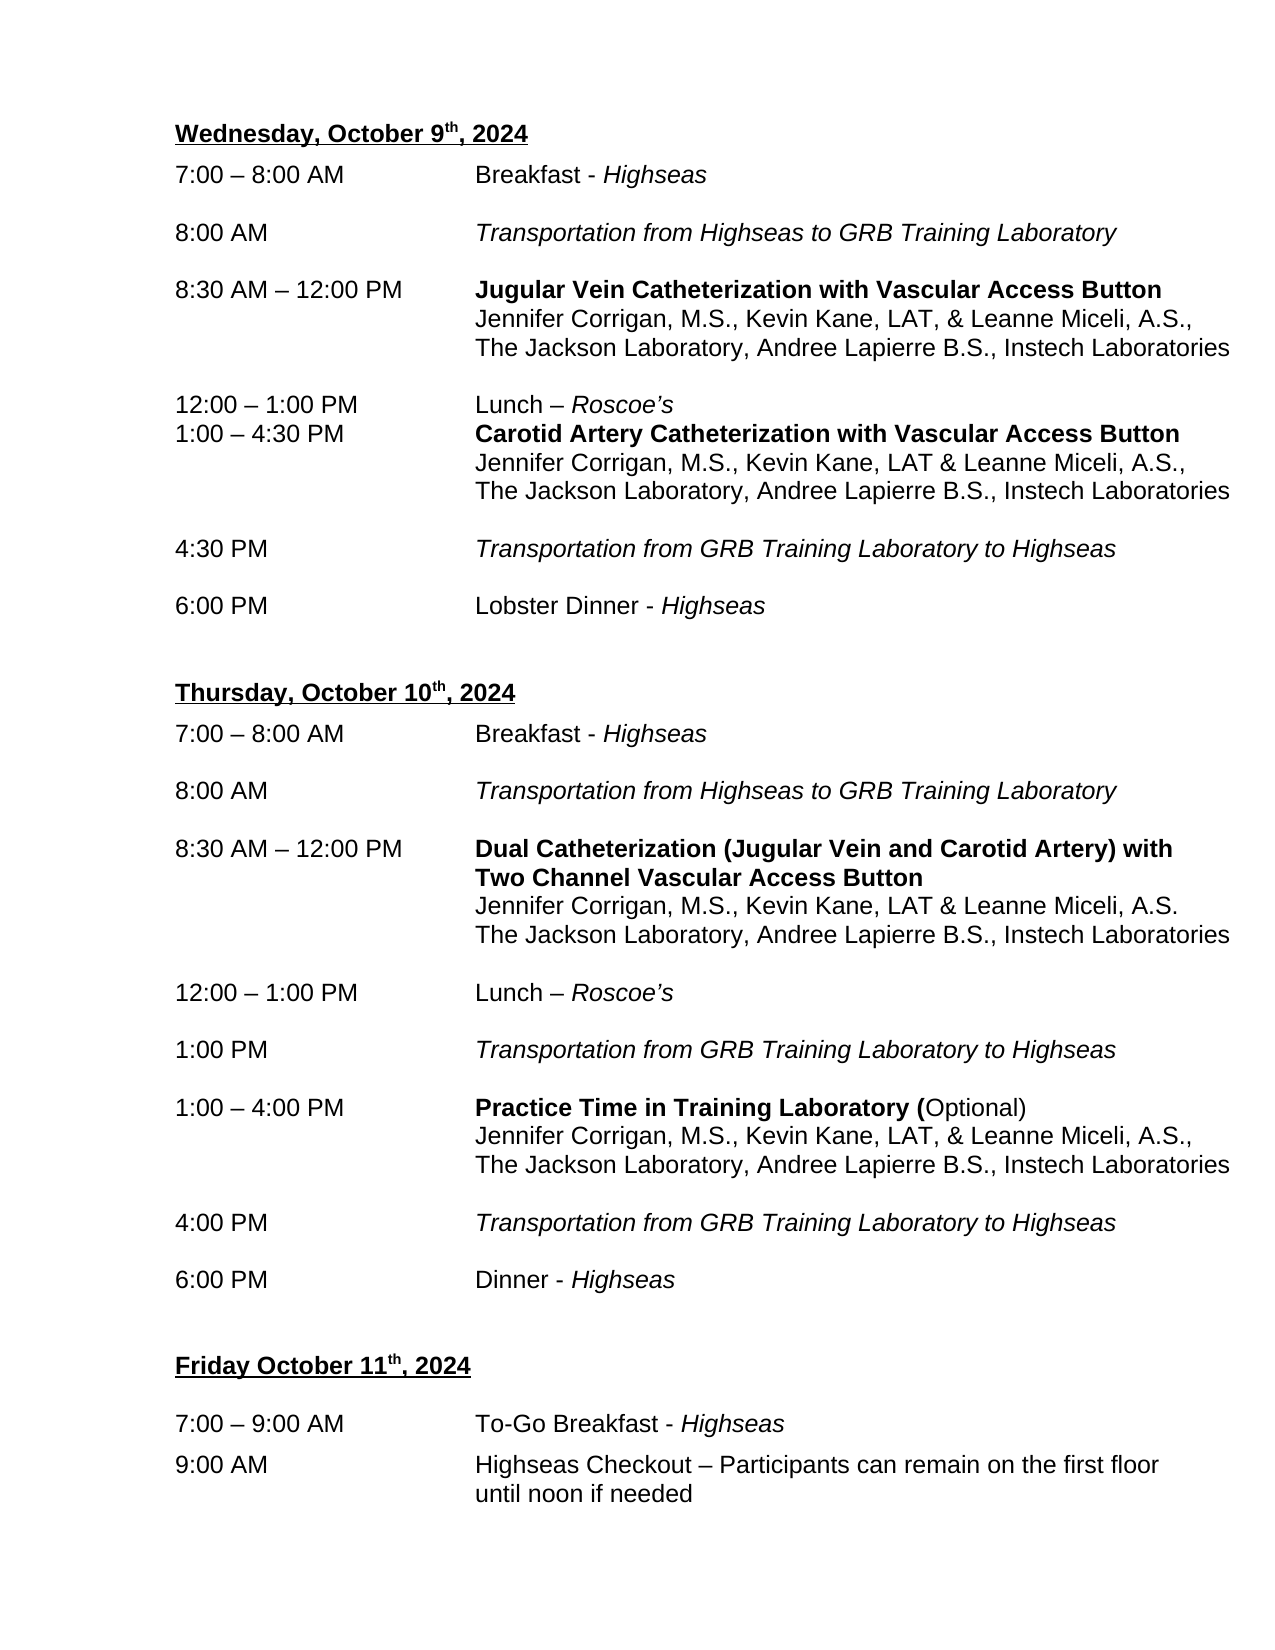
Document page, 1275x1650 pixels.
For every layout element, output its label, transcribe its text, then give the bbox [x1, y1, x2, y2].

text 4:00 PM Transportation from GRB Training Laboratory to Highseas [175, 1207, 1187, 1236]
text 7:00 – 9:00 AM To-Go Breakfast - Highseas [175, 1409, 1187, 1437]
text 8:30 AM – 12:00 PM Dual Catheterization (Jugular Vein and Carotid Artery) with Two Channel Vascular Access Button [175, 834, 1187, 891]
text 6:00 PM Lobster Dinner - Highseas [175, 591, 1187, 620]
text 1:00 – 4:30 PM Carotid Artery Catheterization with Vascular Access Button [175, 419, 1187, 447]
text 8:00 AM Transportation from Highseas to GRB Training Laboratory [175, 776, 1187, 805]
text Jennifer Corrigan, M.S., Kevin Kane, LAT, & Leanne Miceli, A.S., The Jackson Laboratory, Andree Lapierre B.S., Instech Laboratories [475, 1121, 1234, 1179]
text Jennifer Corrigan, M.S., Kevin Kane, LAT & Leanne Miceli, A.S., The Jackson Laboratory, Andree Lapierre B.S., Instech Laboratories [475, 447, 1234, 505]
text Jennifer Corrigan, M.S., Kevin Kane, LAT & Leanne Miceli, A.S. The Jackson Laboratory, Andree Lapierre B.S., Instech Laboratories [475, 891, 1234, 949]
text Jennifer Corrigan, M.S., Kevin Kane, LAT, & Leanne Miceli, A.S., The Jackson Laboratory, Andree Lapierre B.S., Instech Laboratories [475, 304, 1234, 361]
text 1:00 – 4:00 PM Practice Time in Training Laboratory (Optional) [175, 1092, 1187, 1121]
text 8:00 AM Transportation from Highseas to GRB Training Laboratory [175, 217, 1187, 246]
text 6:00 PM Dinner - Highseas [175, 1265, 1187, 1294]
text 1:00 PM Transportation from GRB Training Laboratory to Highseas [175, 1035, 1187, 1064]
text 7:00 – 8:00 AM Breakfast - Highseas [175, 719, 1187, 747]
text 9:00 AM Highseas Checkout – Participants can remain on the first floor until noon if needed [175, 1450, 1187, 1507]
text 12:00 – 1:00 PM Lunch – Roscoe’s [175, 390, 1187, 419]
text 12:00 – 1:00 PM Lunch – Roscoe’s [175, 977, 1187, 1006]
text Wednesday, October 9th, 2024 [175, 119, 1187, 147]
text 7:00 – 8:00 AM Breakfast - Highseas [175, 160, 1187, 189]
text Friday October 11th, 2024 [175, 1351, 1187, 1380]
text 4:30 PM Transportation from GRB Training Laboratory to Highseas [175, 534, 1187, 562]
text 8:30 AM – 12:00 PM Jugular Vein Catheterization with Vascular Access Button [175, 275, 1187, 304]
text Thursday, October 10th, 2024 [175, 677, 1187, 706]
